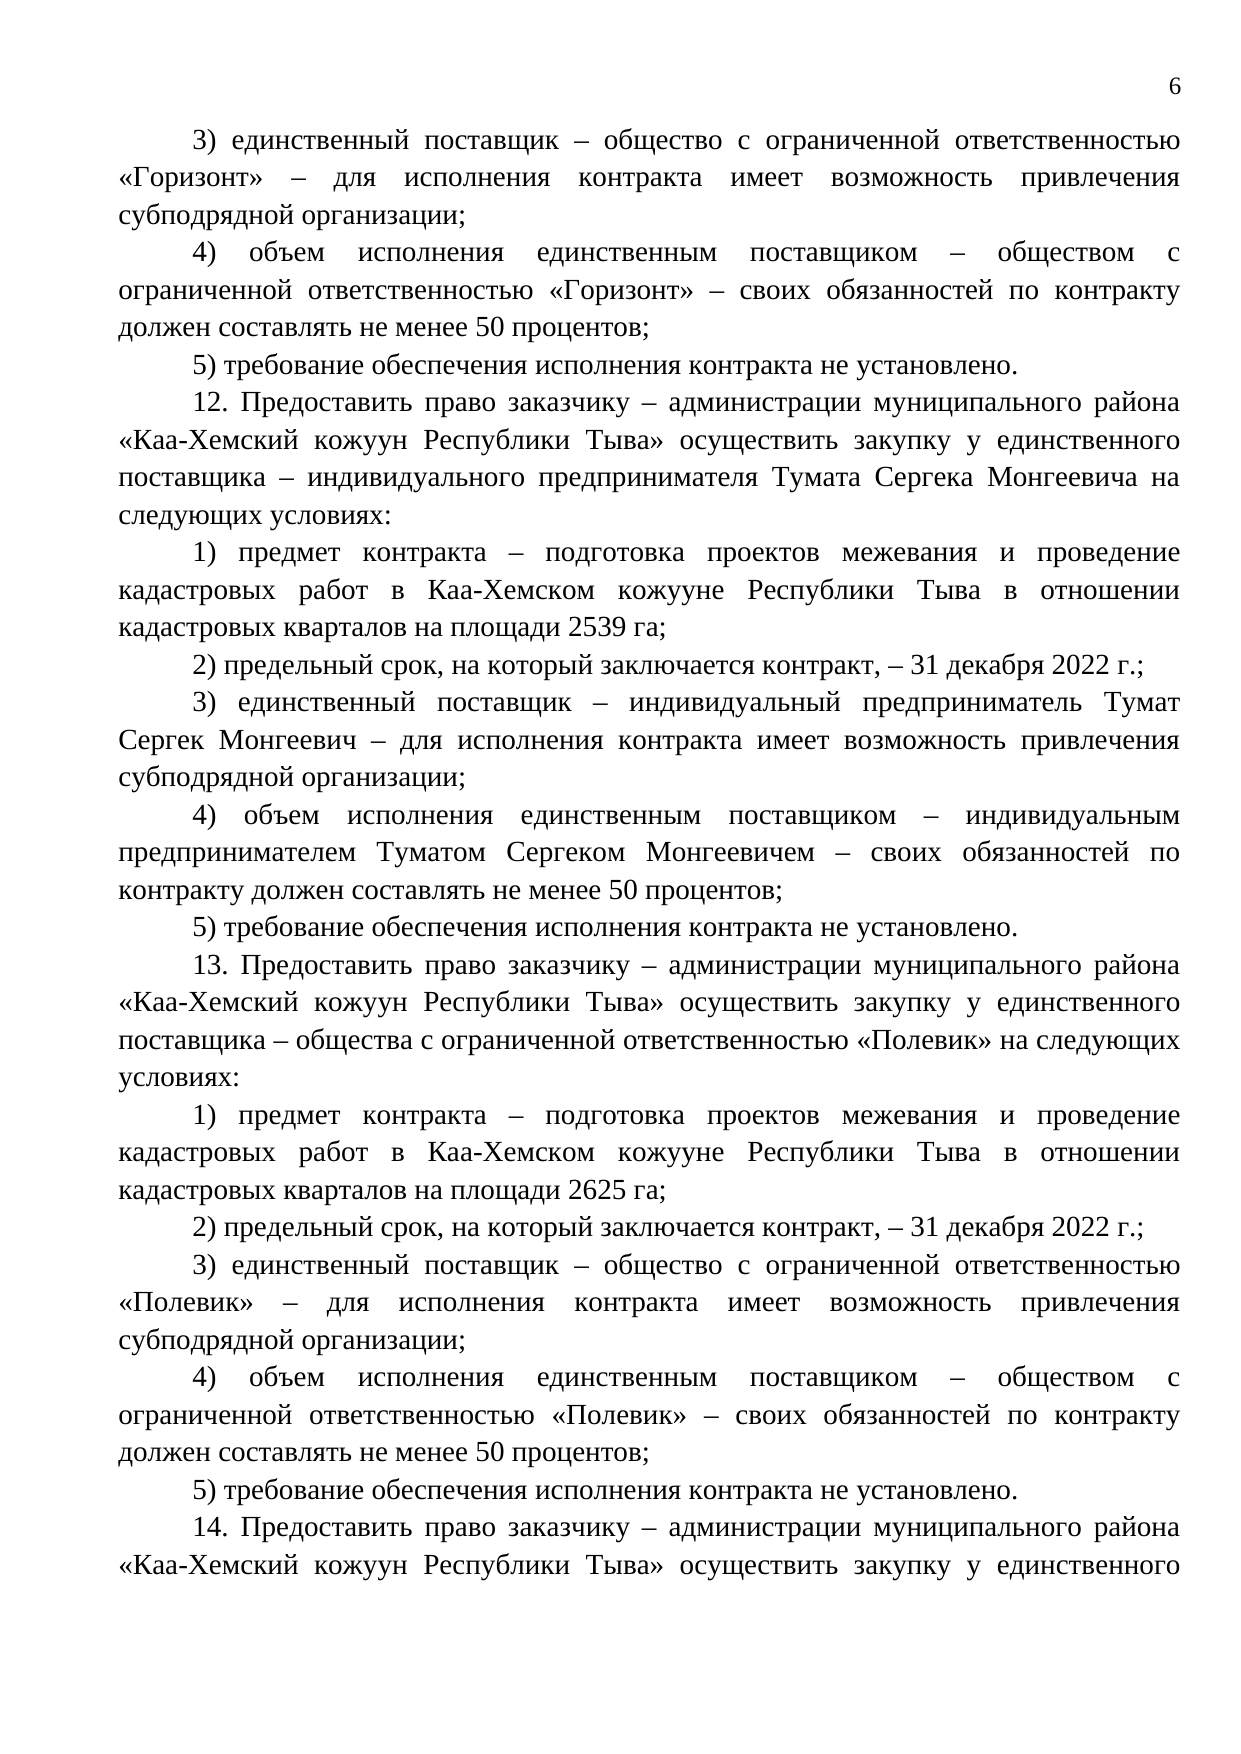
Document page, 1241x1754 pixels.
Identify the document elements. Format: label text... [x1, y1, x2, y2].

text 4) объем исполнения единственным поставщиком – обществом с ограниченной ответственностью «Полевик» – своих обязанностей по контракту должен составлять не менее 50 процентов; [118, 1356, 1181, 1468]
text 5) требование обеспечения исполнения контракта не установлено. [118, 343, 1181, 381]
text 3) единственный поставщик – индивидуальный предприниматель Тумат Сергек Монгеевич – для исполнения контракта имеет возможность привлечения субподрядной организации; [118, 681, 1181, 793]
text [118, 1506, 1181, 1581]
text 5) требование обеспечения исполнения контракта не установлено. [118, 1468, 1181, 1506]
text 3) единственный поставщик – общество с ограниченной ответственностью «Полевик» – для исполнения контракта имеет возможность привлечения субподрядной организации; [118, 1243, 1181, 1356]
text 2) предельный срок, на который заключается контракт, – 31 декабря 2022 г.; [118, 1206, 1181, 1243]
text 2) предельный срок, на который заключается контракт, – 31 декабря 2022 г.; [118, 643, 1181, 681]
text 1) предмет контракта – подготовка проектов межевания и проведение кадастровых работ в Каа-Хемском кожууне Республики Тыва в отношении кадастровых кварталов на площади 2625 га; [118, 1093, 1181, 1206]
text 5) требование обеспечения исполнения контракта не установлено. [118, 906, 1181, 943]
text 12. Предоставить право заказчику – администрации муниципального района «Каа-Хемский кожуун Республики Тыва» осуществить закупку у единственного поставщика – индивидуального предпринимателя Тумата Сергека Монгеевича на следующих условиях: [118, 381, 1181, 531]
text 3) единственный поставщик – общество с ограниченной ответственностью «Горизонт» – для исполнения контракта имеет возможность привлечения субподрядной организации; [118, 118, 1181, 231]
text 4) объем исполнения единственным поставщиком – индивидуальным предпринимателем Туматом Сергеком Монгеевичем – своих обязанностей по контракту должен составлять не менее 50 процентов; [118, 793, 1181, 906]
text 4) объем исполнения единственным поставщиком – обществом с ограниченной ответственностью «Горизонт» – своих обязанностей по контракту должен составлять не менее 50 процентов; [118, 231, 1181, 343]
text 13. Предоставить право заказчику – администрации муниципального района «Каа-Хемский кожуун Республики Тыва» осуществить закупку у единственного поставщика – общества с ограниченной ответственностью «Полевик» на следующих условиях: [118, 943, 1181, 1093]
text 1) предмет контракта – подготовка проектов межевания и проведение кадастровых работ в Каа-Хемском кожууне Республики Тыва в отношении кадастровых кварталов на площади 2539 га; [118, 531, 1181, 643]
